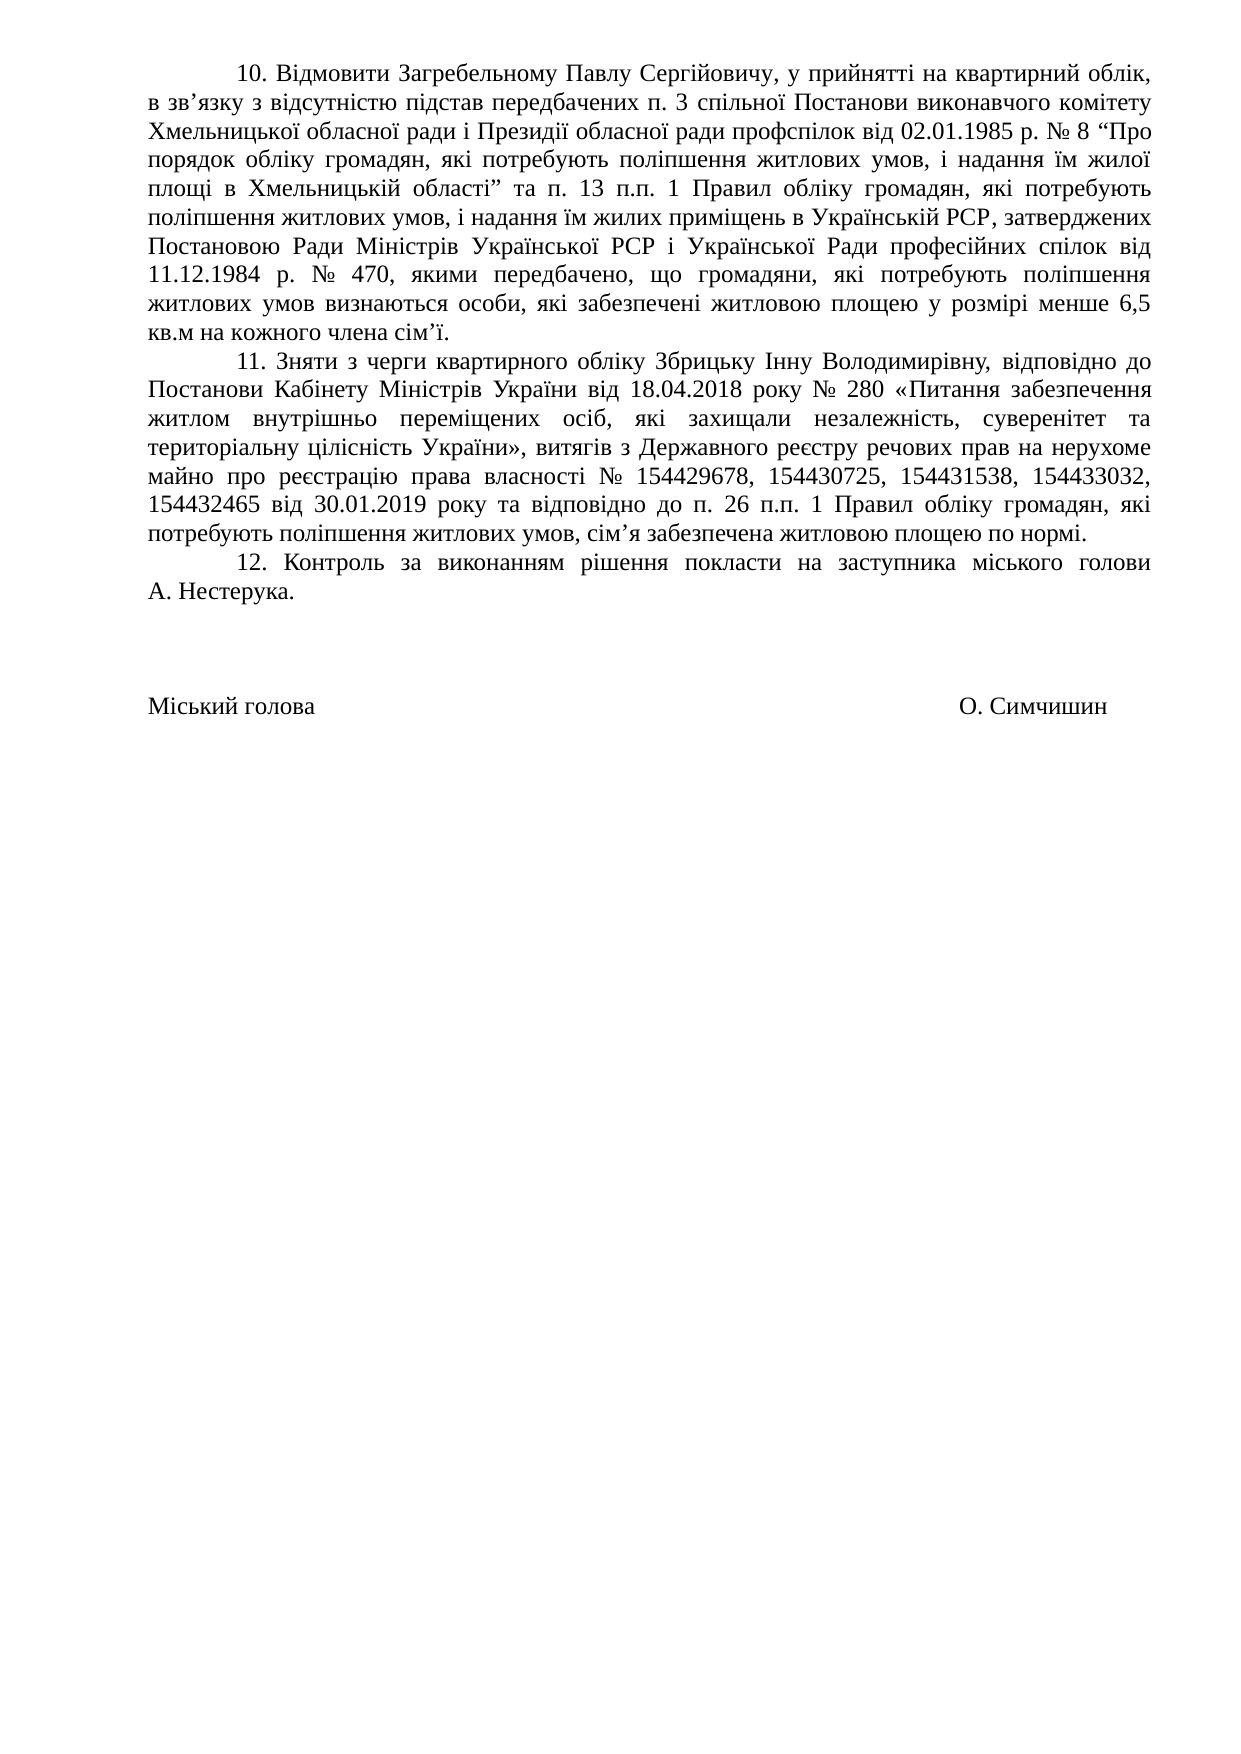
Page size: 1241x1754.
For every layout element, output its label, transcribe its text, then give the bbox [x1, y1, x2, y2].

text 11. Зняти з черги квартирного обліку Збрицьку Інну Володимирівну, відповідно до Постанови Кабінету Міністрів України від 18.04.2018 року № 280 «Питання забезпечення житлом внутрішньо переміщених осіб, які захищали незалежність, суверенітет та територіальну цілісність України», витягів з Державного реєстру речових прав на нерухоме майно про реєстрацію права власності № 154429678, 154430725, 154431538, 154433032, 154432465 від 30.01.2019 року та відповідно до п. 26 п.п. 1 Правил обліку громадян, які потребують поліпшення житлових умов, сім’я забезпечена житловою площею по нормі. [148, 346, 1152, 547]
text 12. Контроль за виконанням рішення покласти на заступника міського голови А. Нестерука. [148, 547, 1152, 604]
text 10. Відмовити Загребельному Павлу Сергійовичу, у прийнятті на квартирний облік, в зв’язку з відсутністю підстав передбачених п. 3 спільної Постанови виконавчого комітету Хмельницької обласної ради і Президії обласної ради профспілок від 02.01.1985 р. № 8 “Про порядок обліку громадян, які потребують поліпшення житлових умов, і надання їм жилої площі в Хмельницькій області” та п. 13 п.п. 1 Правил обліку громадян, які потребують поліпшення житлових умов, і надання їм жилих приміщень в Українській РСР, затверджених Постановою Ради Міністрів Української РСР і Української Ради професійних спілок від 11.12.1984 р. № 470, якими передбачено, що громадяни, які потребують поліпшення житлових умов визнаються особи, які забезпечені житловою площею у розмірі менше 6,5 кв.м на кожного члена сім’ї. [148, 58, 1152, 346]
text Міський голова О. Симчишин [148, 691, 1152, 719]
